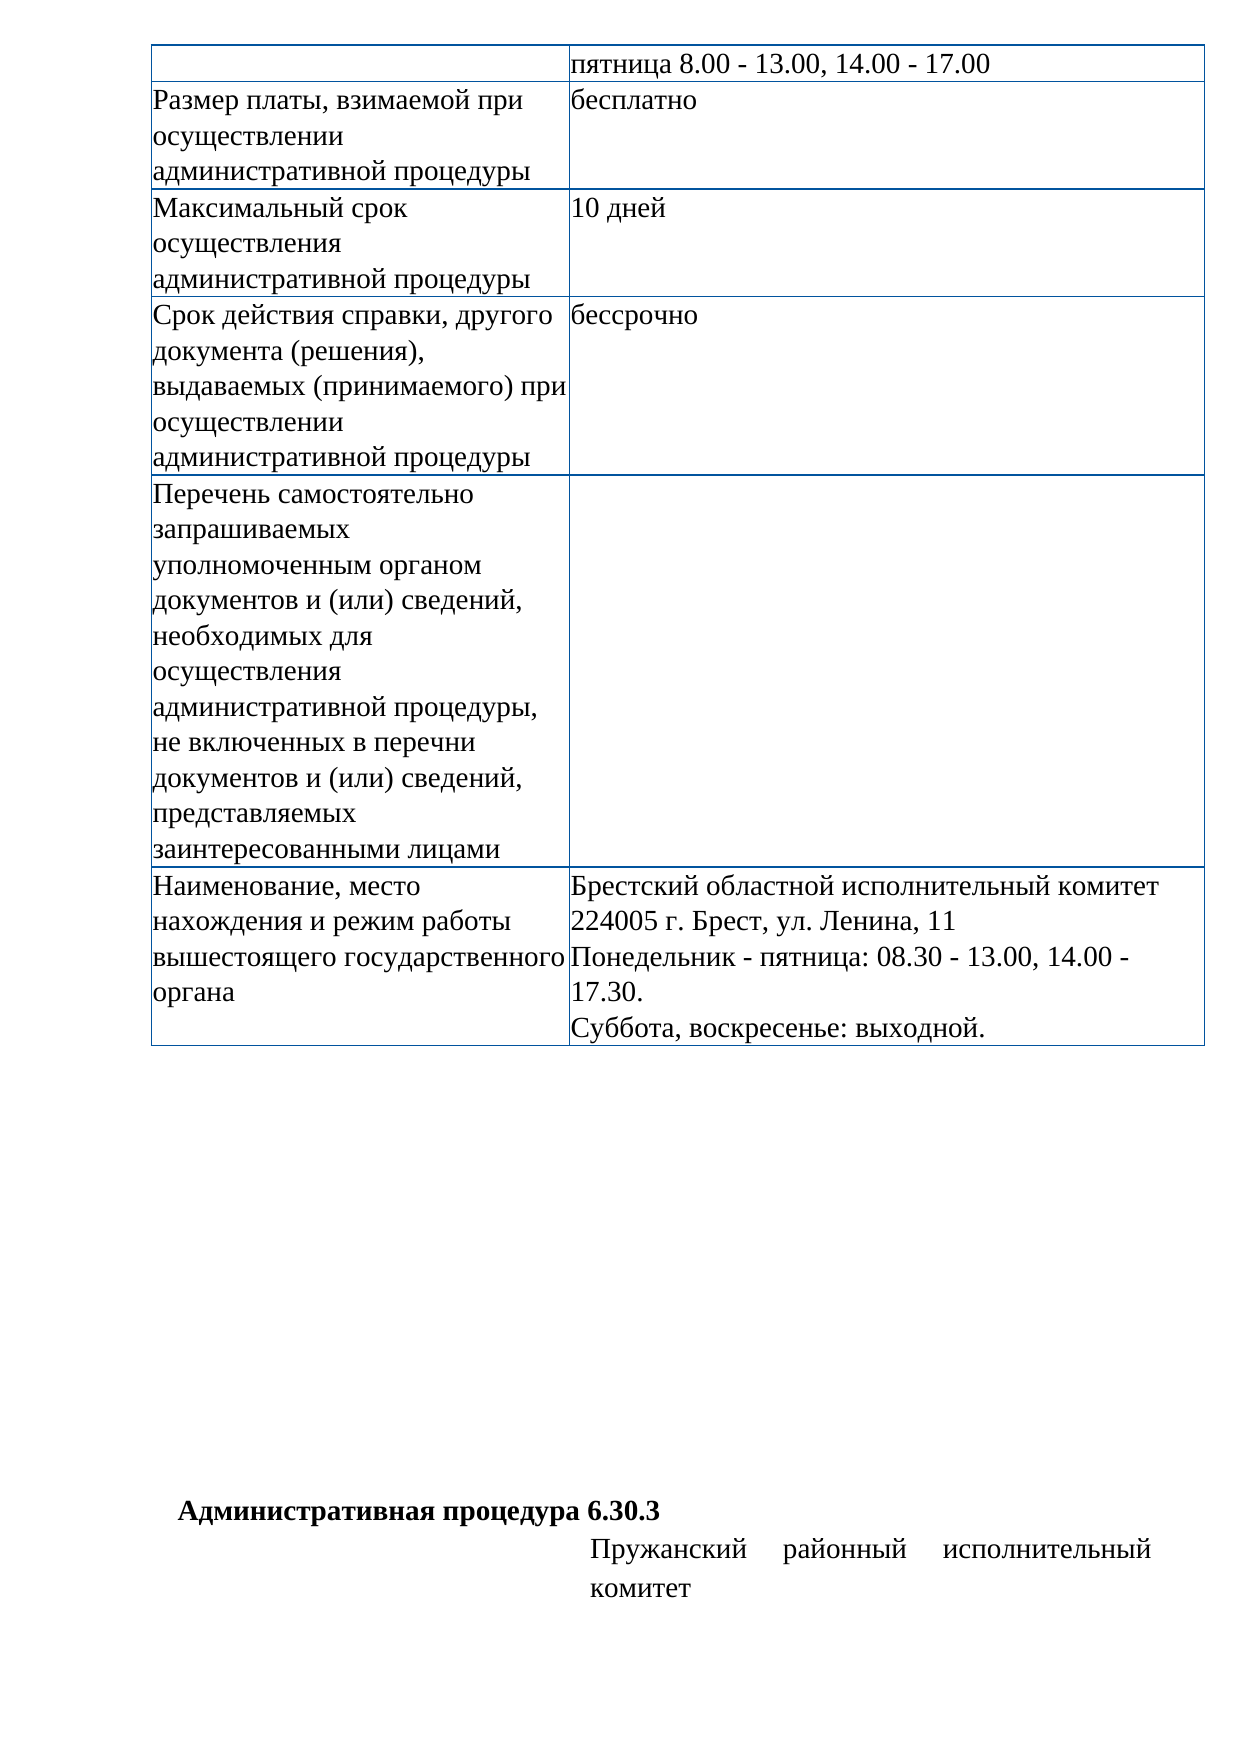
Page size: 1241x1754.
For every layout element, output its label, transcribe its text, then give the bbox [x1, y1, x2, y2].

table_cell Размер платы, взимаемой при осуществлении административной процедуры [152, 82, 569, 188]
table_cell Наименование, место нахождения и режим работы вышестоящего государственного органа [152, 868, 569, 1044]
table_cell Срок действия справки, другого документа (решения), выдаваемых (принимаемого) при осуществлении административной процедуры [152, 297, 569, 474]
table_cell бессрочно [570, 297, 1204, 474]
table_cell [570, 46, 1204, 81]
text Административная процедура 6.30.3 [177, 1493, 1152, 1527]
table_cell [570, 476, 1204, 866]
table_cell Перечень самостоятельно запрашиваемых уполномоченным органом документов и (или) сведений, необходимых для осуществления административной процедуры, не включенных в перечни документов и (или) сведений, представляемых заинтересованными лицами [152, 476, 569, 866]
table_cell Брестский областной исполнительный комитет 224005 г. Брест, ул. Ленина, 11 Понедельник - пятница: 08.30 - 13.00, 14.00 - 17.30. Суббота, воскресенье: выходной. [570, 868, 1204, 1044]
table_cell Максимальный срок осуществления административной процедуры [152, 190, 569, 296]
text Пружанский районный исполнительный комитет [590, 1532, 1152, 1604]
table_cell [152, 46, 569, 81]
table_cell 10 дней [570, 190, 1204, 296]
table_cell бесплатно [570, 82, 1204, 188]
